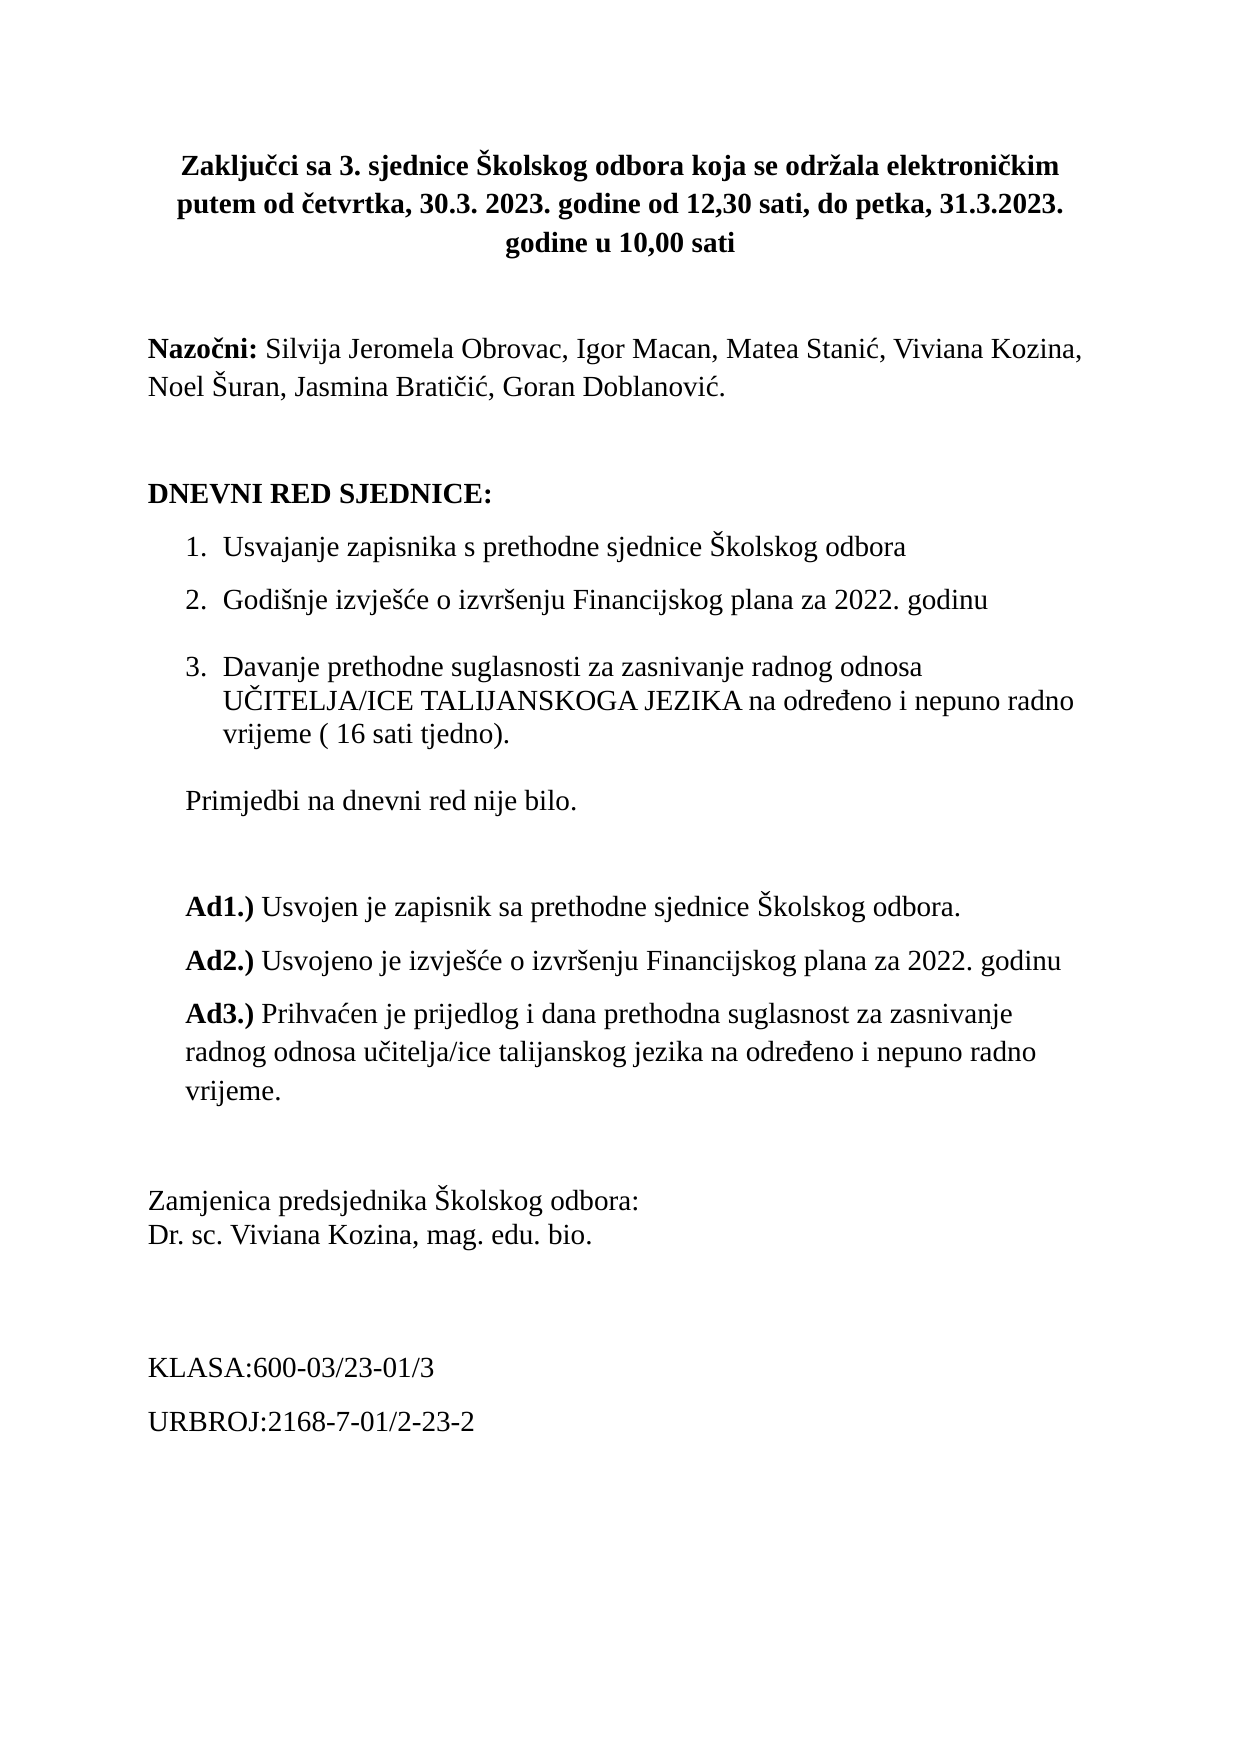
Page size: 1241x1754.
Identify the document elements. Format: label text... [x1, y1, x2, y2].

text Ad2.) Usvojeno je izvješće o izvršenju Financijskog plana za 2022. godinu [185, 943, 1093, 976]
text DNEVNI RED SJEDNICE: [148, 476, 1093, 509]
list Usvajanje zapisnika s prethodne sjednice Školskog odbora [185, 529, 1093, 562]
list Davanje prethodne suglasnosti za zasnivanje radnog odnosa UČITELJA/ICE TALIJANSKOGA JEZIKA na određeno i nepuno radno vrijeme ( 16 sati tjedno). [185, 649, 1093, 750]
text KLASA:600-03/23-01/3 [148, 1351, 1093, 1384]
text Zamjenica predsjednika Školskog odbora: [148, 1183, 1093, 1217]
text Ad1.) Usvojen je zapisnik sa prethodne sjednice Školskog odbora. [185, 889, 1093, 923]
list Godišnje izvješće o izvršenju Financijskog plana za 2022. godinu [185, 582, 1093, 616]
text Nazočni: Silvija Jeromela Obrovac, Igor Macan, Matea Stanić, Viviana Kozina, Noel Šuran, Jasmina Bratičić, Goran Doblanović. [148, 331, 1093, 403]
text Primjedbi na dnevni red nije bilo. [185, 783, 1093, 817]
text URBROJ:2168-7-01/2-23-2 [148, 1404, 1093, 1437]
text Ad3.) Prihvaćen je prijedlog i dana prethodna suglasnost za zasnivanje radnog odnosa učitelja/ice talijanskog jezika na određeno i nepuno radno vrijeme. [185, 996, 1093, 1106]
text Dr. sc. Viviana Kozina, mag. edu. bio. [148, 1217, 1093, 1251]
text Zaključci sa 3. sjednice Školskog odbora koja se održala elektroničkim putem od četvrtka, 30.3. 2023. godine od 12,30 sati, do petka, 31.3.2023. godine u 10,00 sati [148, 148, 1093, 258]
